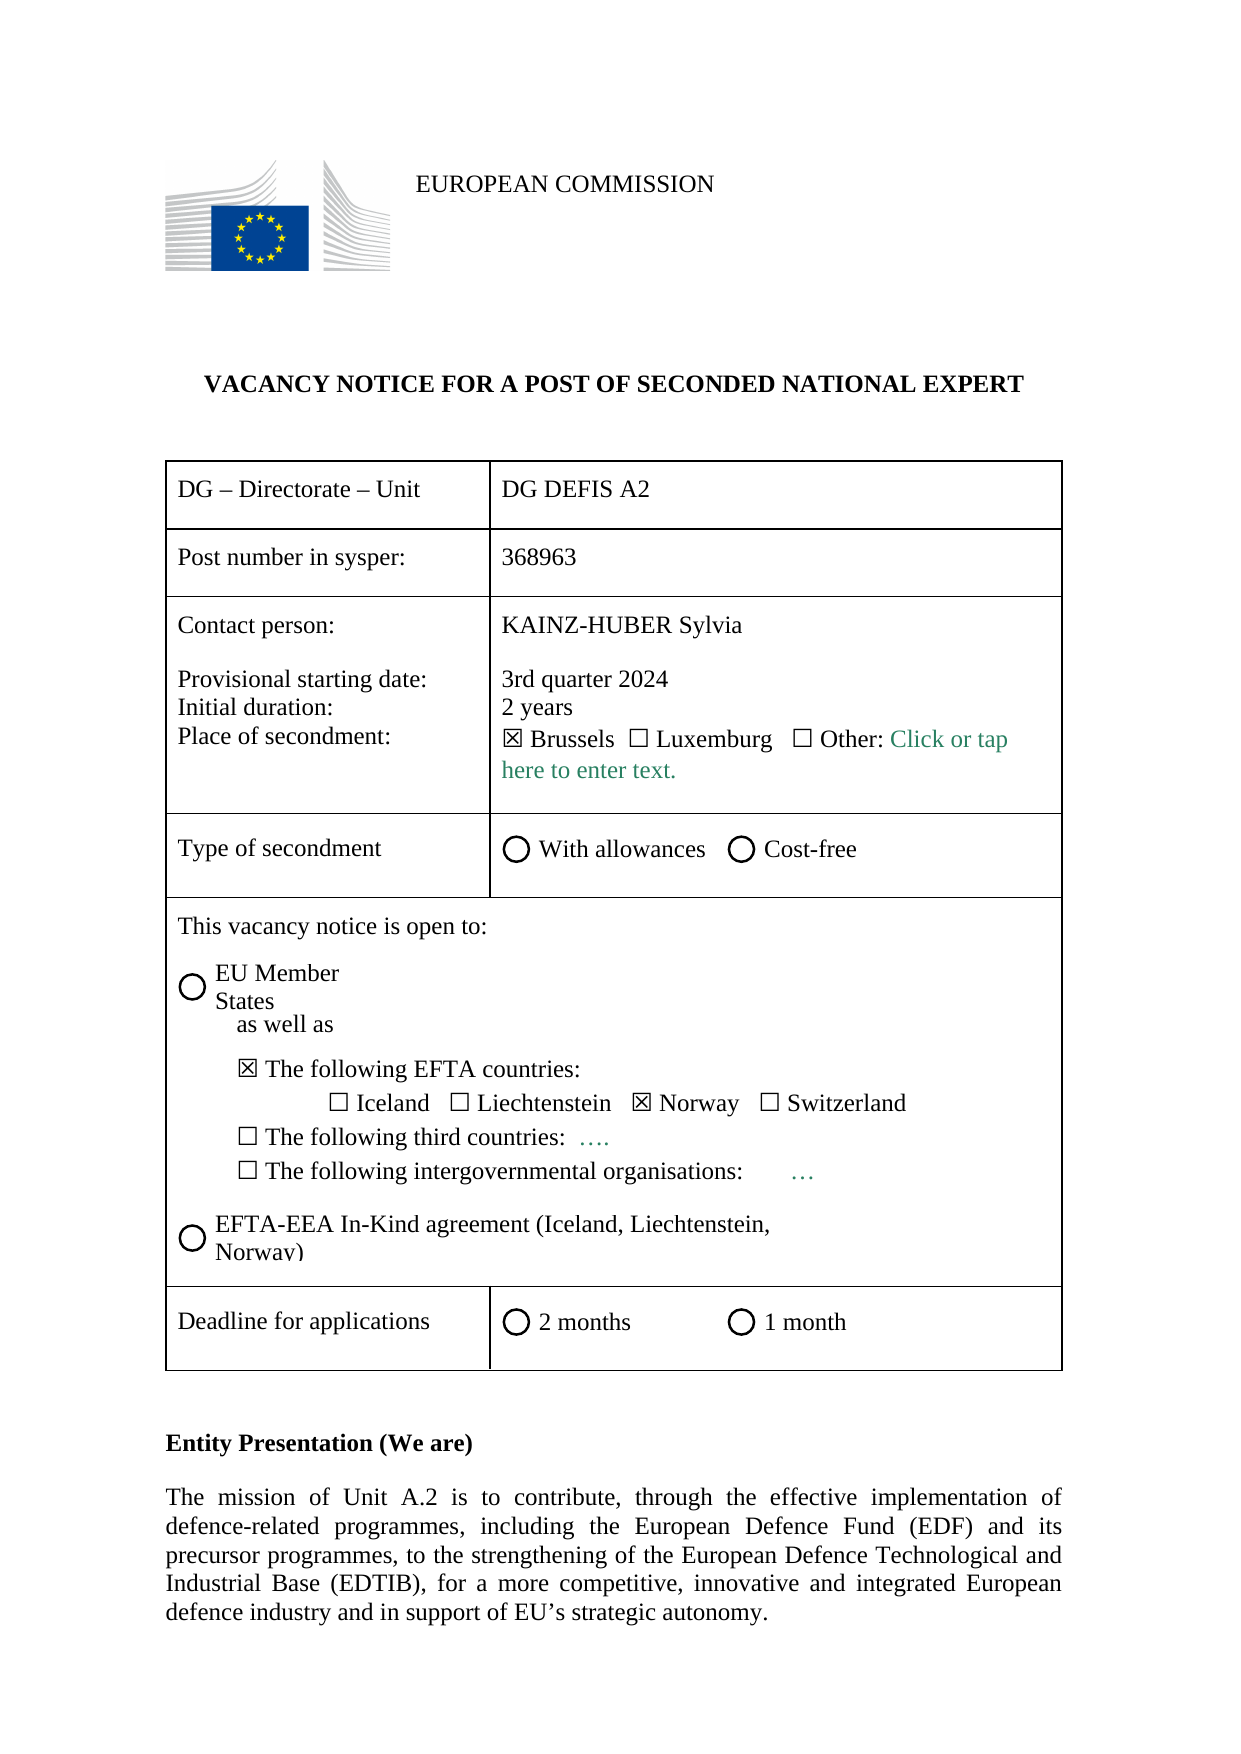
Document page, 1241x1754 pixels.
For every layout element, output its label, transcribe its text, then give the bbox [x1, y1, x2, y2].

table_header DG – Directorate – Unit [167, 462, 489, 528]
table_cell [491, 1287, 1061, 1369]
table_cell quarter years Brussels Luxemburg Other: [491, 597, 1061, 813]
table_cell Deadline for applications [167, 1287, 489, 1369]
table_cell [491, 814, 1061, 897]
table_cell Contact person: Provisional starting date: Initial duration: Place of secondment: [167, 597, 489, 813]
picture [165, 160, 391, 271]
table_cell Post number in sysper: [167, 530, 489, 596]
list Entity Presentation (We are) [165, 1428, 1063, 1457]
text VACANCY NOTICE FOR A POST OF SECONDED NATIONAL EXPERT [165, 369, 1063, 398]
table_cell This vacancy notice is open to: as well as The following EFTA countries: Iceland Liechtenstein Norway Switzerland The following third countries: The following intergovernmental organisations: [167, 898, 1061, 1286]
table_cell Type of secondment [167, 814, 489, 897]
